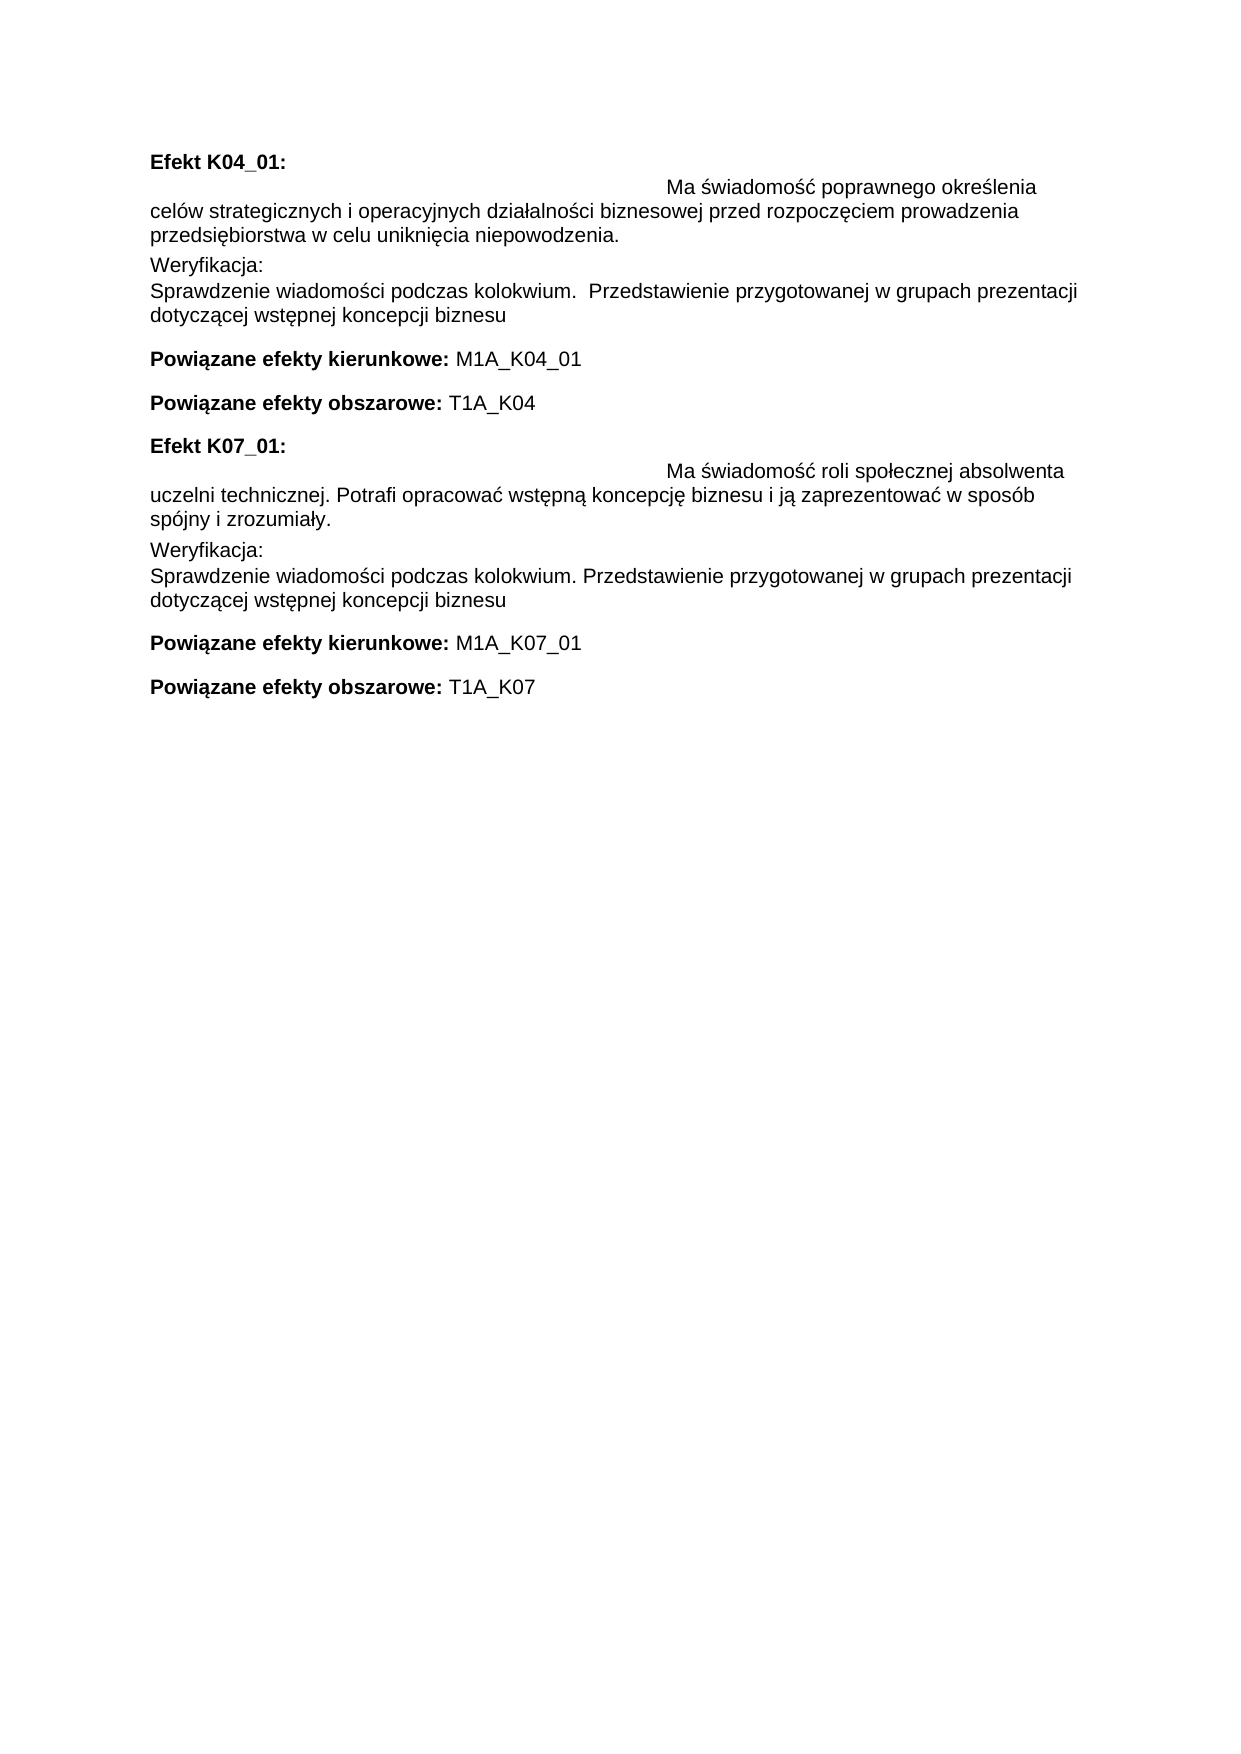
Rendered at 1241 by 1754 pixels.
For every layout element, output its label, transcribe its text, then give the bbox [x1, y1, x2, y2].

text Powiązane efekty obszarowe: T1A_K07 [150, 675, 1090, 699]
text Powiązane efekty obszarowe: T1A_K04 [150, 391, 1090, 414]
text Powiązane efekty kierunkowe: M1A_K07_01 [150, 631, 1090, 655]
text Efekt K04_01: [150, 150, 1090, 174]
text Weryfikacja: [150, 537, 1090, 561]
text Sprawdzenie wiadomości podczas kolokwium. Przedstawienie przygotowanej w grupach prezentacji dotyczącej wstępnej koncepcji biznesu [150, 279, 1090, 327]
text Weryfikacja: [150, 253, 1090, 277]
text Sprawdzenie wiadomości podczas kolokwium. Przedstawienie przygotowanej w grupach prezentacji dotyczącej wstępnej koncepcji biznesu [150, 563, 1090, 611]
text Powiązane efekty kierunkowe: M1A_K04_01 [150, 347, 1090, 371]
text Ma świadomość roli społecznej absolwenta uczelni technicznej. Potrafi opracować wstępną koncepcję biznesu i ją zaprezentować w sposób spójny i zrozumiały. [150, 459, 1090, 531]
text Efekt K07_01: [150, 434, 1090, 458]
text Ma świadomość poprawnego określenia celów strategicznych i operacyjnych działalności biznesowej przed rozpoczęciem prowadzenia przedsiębiorstwa w celu uniknięcia niepowodzenia. [150, 175, 1090, 247]
